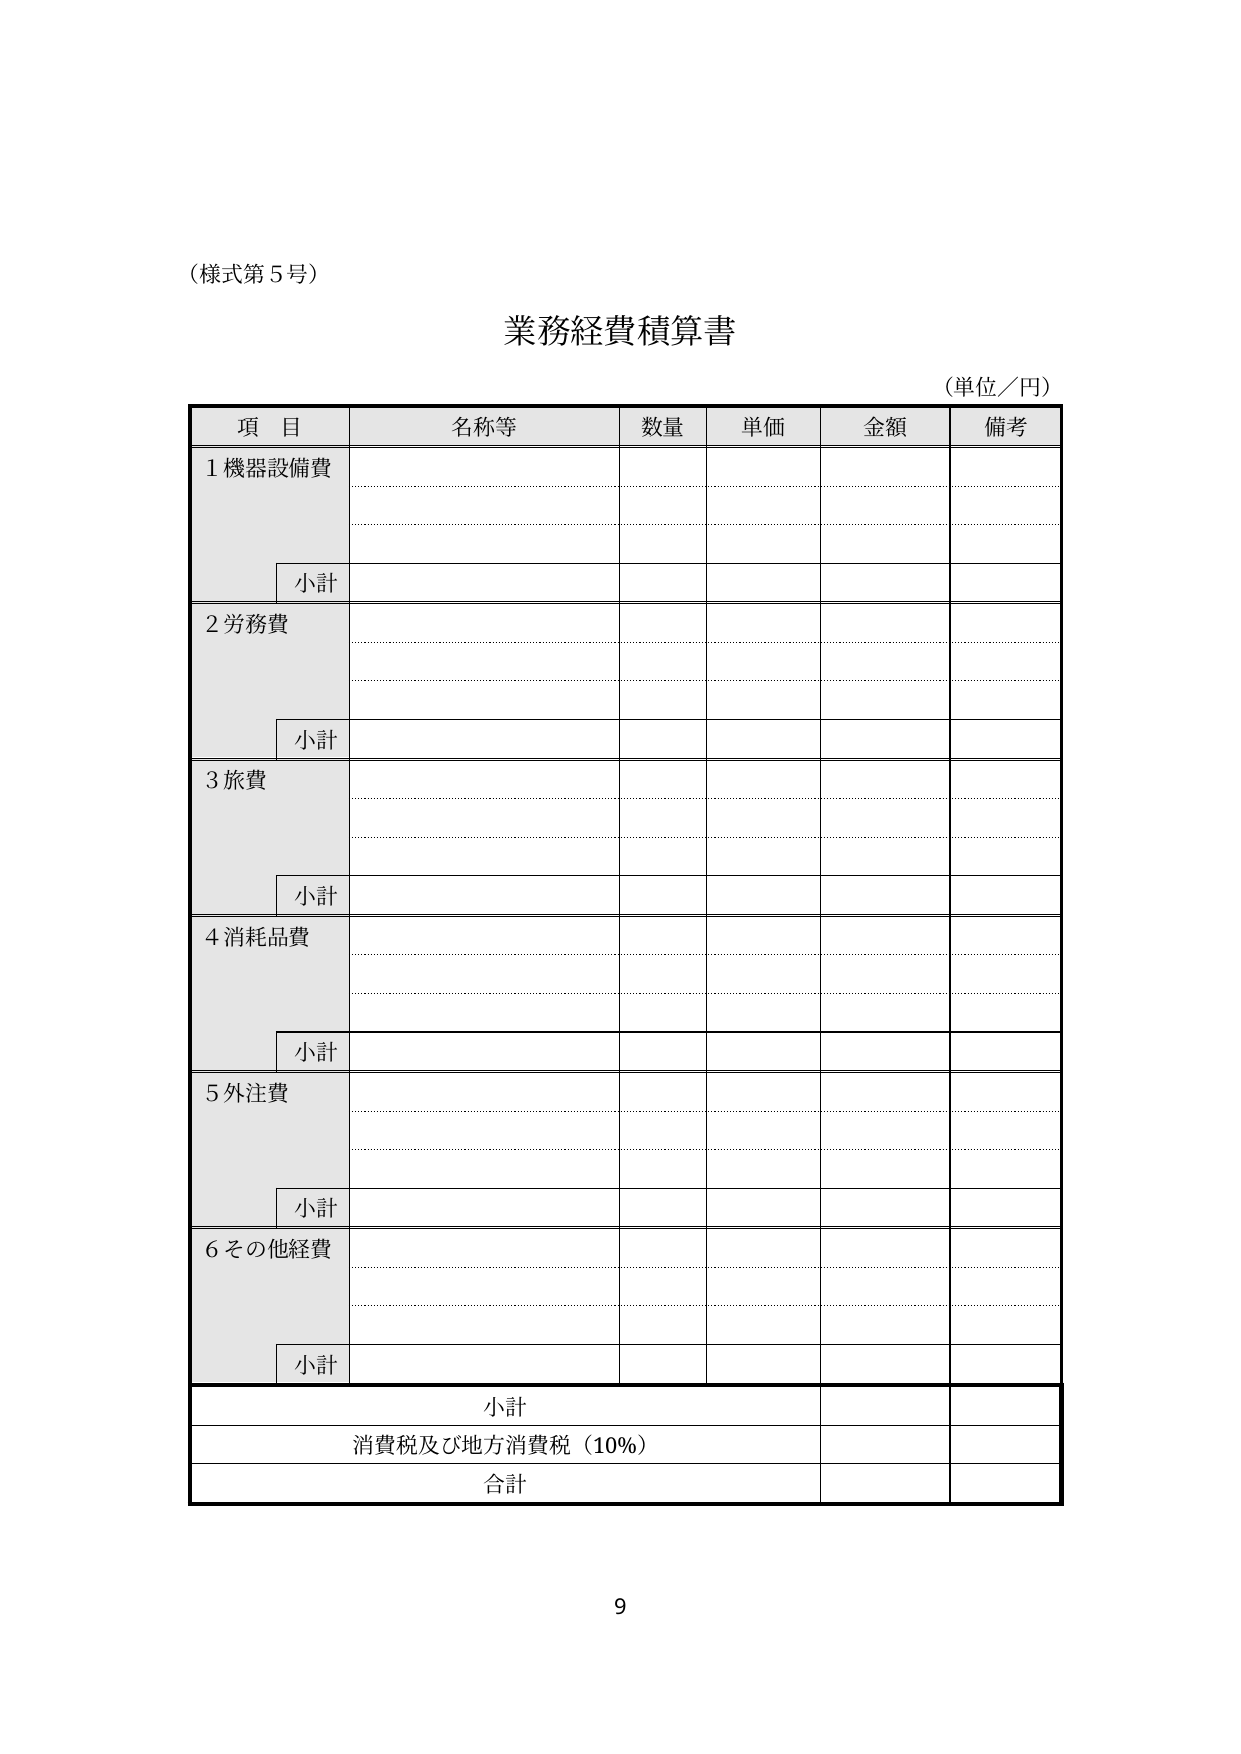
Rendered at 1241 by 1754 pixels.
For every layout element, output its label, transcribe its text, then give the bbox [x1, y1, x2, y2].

table_cell [620, 564, 706, 601]
table_cell [707, 761, 820, 798]
table_cell [620, 1305, 706, 1344]
table_cell [707, 1345, 820, 1382]
table_cell [707, 564, 820, 601]
table_cell [951, 876, 1060, 914]
table_cell [821, 1305, 949, 1344]
table_cell ６その他経費 [192, 1229, 349, 1344]
table_cell 小計 [277, 1345, 349, 1382]
table_cell [707, 993, 820, 1031]
table_cell [620, 1149, 706, 1188]
table_cell [620, 993, 706, 1031]
table_cell [951, 1033, 1060, 1070]
table_cell [821, 876, 949, 914]
table_cell [620, 1345, 706, 1382]
table_cell [350, 720, 619, 757]
table_cell [821, 917, 949, 954]
table_cell [707, 524, 820, 563]
table_cell [350, 1149, 619, 1188]
text 業務経費積算書 [177, 292, 1063, 367]
table_cell [951, 993, 1060, 1031]
table_cell [951, 1345, 1060, 1382]
table_cell [620, 1267, 706, 1305]
table_cell [350, 993, 619, 1031]
table_cell [707, 837, 820, 875]
table_cell [821, 1149, 949, 1188]
table_cell [821, 564, 949, 601]
table_cell [707, 448, 820, 486]
table_cell [821, 1464, 949, 1502]
table_cell [951, 720, 1060, 757]
table_cell [821, 1111, 949, 1149]
table_cell [350, 524, 619, 563]
table_cell [620, 1073, 706, 1111]
table_cell [951, 524, 1060, 563]
table_cell [707, 486, 820, 524]
table_cell [620, 1111, 706, 1149]
table_cell [350, 954, 619, 993]
table_cell ４消耗品費 [192, 917, 349, 1031]
table_cell [350, 761, 619, 798]
table_cell [620, 604, 706, 642]
table_cell [620, 876, 706, 914]
table_cell 小計 [277, 1189, 349, 1226]
table_cell ５外注費 [192, 1073, 349, 1188]
table_header 数量 [620, 408, 706, 445]
table_cell [707, 1033, 820, 1070]
table_cell 小計 [277, 564, 349, 601]
table_cell ３旅費 [192, 761, 349, 875]
table_cell [821, 524, 949, 563]
table_cell [707, 1073, 820, 1111]
table_cell [707, 1149, 820, 1188]
table_cell [951, 1073, 1060, 1111]
table_header 名称等 [350, 408, 619, 445]
table_cell 小計 [192, 1387, 820, 1424]
table_cell [620, 448, 706, 486]
table_cell [620, 1033, 706, 1070]
table_cell [350, 604, 619, 642]
table_cell [951, 798, 1060, 837]
table_cell [707, 1189, 820, 1226]
table_cell 合計 [192, 1464, 820, 1502]
table_cell [951, 1149, 1060, 1188]
table_cell [350, 680, 619, 719]
table_cell [951, 1305, 1060, 1344]
table_cell [707, 954, 820, 993]
table_cell [620, 486, 706, 524]
table_cell [821, 1073, 949, 1111]
table_cell [951, 680, 1060, 719]
table_cell [821, 954, 949, 993]
table_cell [350, 1345, 619, 1382]
table_cell [350, 642, 619, 680]
table_cell [707, 1305, 820, 1344]
table_cell [821, 1426, 949, 1463]
table_cell [707, 604, 820, 642]
table_cell [707, 798, 820, 837]
table_cell [951, 1464, 1059, 1502]
table_cell １機器設備費 [192, 448, 349, 563]
table_cell [620, 642, 706, 680]
table_cell [192, 719, 276, 757]
table_cell [821, 1229, 949, 1267]
table_cell 小計 [277, 876, 349, 914]
table_cell [707, 642, 820, 680]
table_cell [192, 1031, 276, 1070]
table_cell [620, 1189, 706, 1226]
table_cell 小計 [277, 720, 349, 757]
table_cell [951, 604, 1060, 642]
text （単位／円） [177, 367, 1063, 404]
table_cell [620, 1229, 706, 1267]
table_header 備考 [951, 408, 1060, 445]
table_cell [192, 1344, 276, 1382]
table_header 単価 [707, 408, 820, 445]
table_cell [821, 448, 949, 486]
table_cell [707, 876, 820, 914]
table_cell [951, 1189, 1060, 1226]
table_header 金額 [821, 408, 949, 445]
table_cell [707, 917, 820, 954]
table_cell [951, 1267, 1060, 1305]
table_cell [951, 642, 1060, 680]
table_cell [350, 564, 619, 601]
table_cell [821, 993, 949, 1031]
table_cell [350, 798, 619, 837]
table_cell 消費税及び地方消費税（10%） [192, 1426, 820, 1463]
table_cell [192, 1188, 276, 1226]
table_cell [350, 1305, 619, 1344]
table_cell [350, 486, 619, 524]
table_cell [821, 486, 949, 524]
table_cell [707, 1229, 820, 1267]
table_cell 小計 [277, 1033, 349, 1070]
table_cell [620, 917, 706, 954]
table_cell [620, 761, 706, 798]
table_cell [350, 448, 619, 486]
table_cell [707, 1111, 820, 1149]
table_cell [821, 1387, 949, 1424]
table_cell [821, 720, 949, 757]
table_cell [821, 1345, 949, 1382]
table_cell [350, 917, 619, 954]
table_cell [951, 1387, 1059, 1424]
table_cell [707, 1267, 820, 1305]
table_cell [821, 1267, 949, 1305]
table_cell [620, 837, 706, 875]
table_cell [951, 448, 1060, 486]
table_cell [951, 954, 1060, 993]
table_cell [620, 798, 706, 837]
table_cell [350, 1033, 619, 1070]
table_cell [707, 680, 820, 719]
table_cell [350, 1111, 619, 1149]
table_cell [951, 1426, 1059, 1463]
table_cell [821, 761, 949, 798]
table_cell [821, 1033, 949, 1070]
table_cell [821, 604, 949, 642]
table_cell [350, 837, 619, 875]
table_cell [821, 837, 949, 875]
table_cell [350, 1073, 619, 1111]
table_cell [951, 837, 1060, 875]
table_header 項 目 [192, 408, 349, 445]
table_cell [821, 798, 949, 837]
table_cell [951, 564, 1060, 601]
table_cell [350, 1267, 619, 1305]
table_cell [620, 524, 706, 563]
table_cell [951, 1229, 1060, 1267]
table_cell [620, 954, 706, 993]
table_cell [821, 642, 949, 680]
table_cell [350, 1229, 619, 1267]
table_cell [350, 1189, 619, 1226]
table_cell ２労務費 [192, 604, 349, 719]
table_cell [951, 1111, 1060, 1149]
table_cell [620, 720, 706, 757]
table_cell [821, 680, 949, 719]
table_cell [951, 486, 1060, 524]
table_cell [951, 761, 1060, 798]
table_cell [350, 876, 619, 914]
text （様式第５号） [177, 254, 1063, 292]
table_cell [192, 563, 276, 601]
table_cell [707, 720, 820, 757]
table_cell [951, 917, 1060, 954]
table_cell [192, 875, 276, 914]
table_cell [821, 1189, 949, 1226]
table_cell [620, 680, 706, 719]
